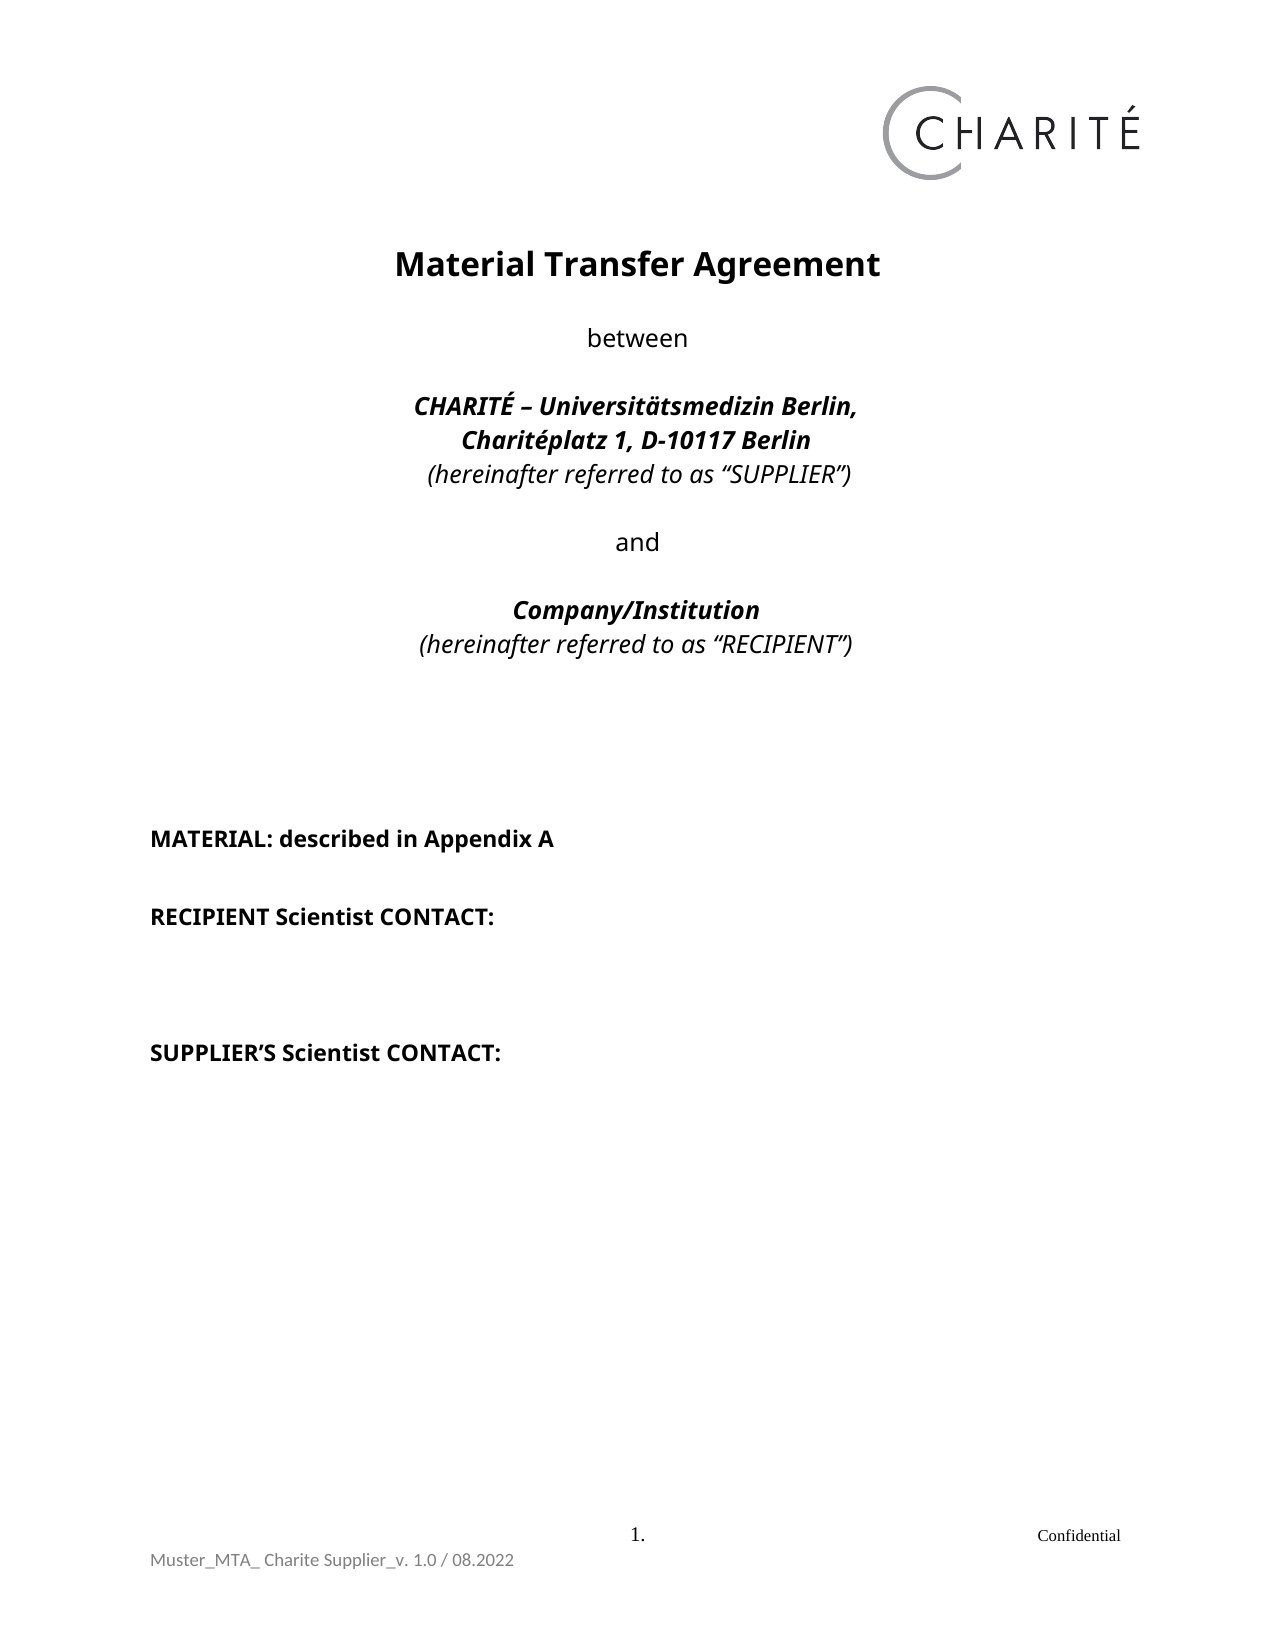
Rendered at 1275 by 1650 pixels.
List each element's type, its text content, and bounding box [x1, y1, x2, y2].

text CHARITÉ – Universitätsmedizin Berlin, [150, 388, 1125, 422]
text (hereinafter referred to as “SUPPLIER”) [150, 457, 1125, 491]
text MATERIAL: described in Appendix A [150, 823, 1125, 854]
picture [877, 82, 1145, 184]
text (hereinafter referred to as “RECIPIENT”) [150, 627, 1125, 661]
text SUPPLIER’S Scientist CONTACT: [150, 1037, 1125, 1068]
text and [150, 525, 1125, 559]
text between [150, 320, 1125, 354]
text Material Transfer Agreement [150, 241, 1125, 286]
text Company/Institution [150, 593, 1125, 627]
text Charitéplatz 1, D-10117 Berlin [150, 422, 1125, 457]
text RECIPIENT Scientist CONTACT: [150, 901, 1125, 932]
